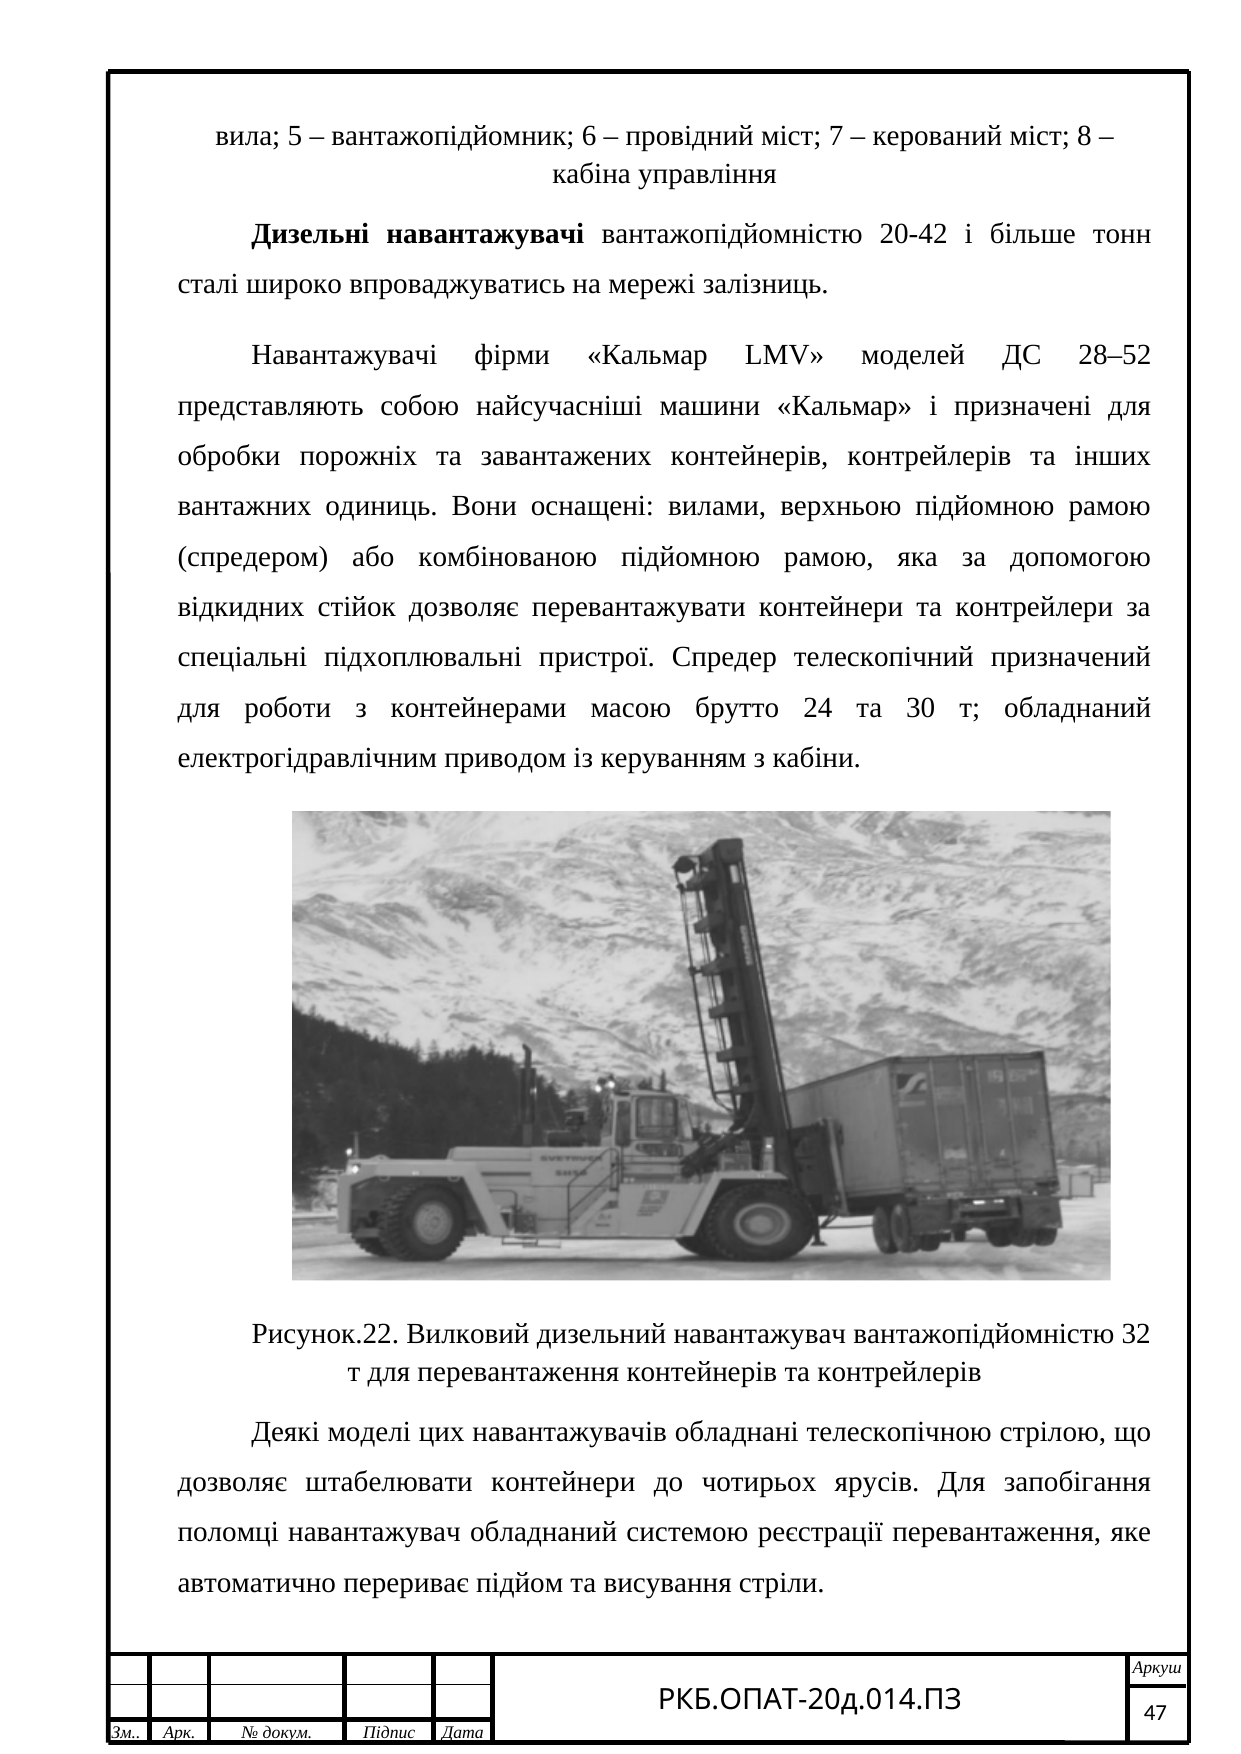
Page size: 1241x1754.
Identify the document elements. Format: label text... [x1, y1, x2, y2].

text Навантажувачі фірми «Кальмар LMV» моделей ДС 28–52 представляють собою найсучасніші машини «Кальмар» і призначені для обробки порожніх та завантажених контейнерів, контрейлерів та інших вантажних одиниць. Вони оснащені: вилами, верхньою підйомною рамою (спредером) або комбінованою підйомною рамою, яка за допомогою відкидних стійок дозволяє перевантажувати контейнери та контрейлери за спеціальні підхоплювальні пристрої. Спредер телескопічний призначений для роботи з контейнерами масою брутто 24 та 30 т; обладнаний електрогідравлічним приводом із керуванням з кабіни. [177, 337, 1152, 773]
text Рисунок.22. Вилковий дизельний навантажувач вантажопідйомністю 32 т для перевантаження контейнерів та контрейлерів [177, 1316, 1152, 1388]
text Дизельні навантажувачі вантажопідйомністю 20-42 і більше тонн сталі широко впроваджуватись на мережі залізниць. [177, 216, 1152, 300]
text Деякі моделі цих навантажувачів обладнані телескопічною стрілою, що дозволяє штабелювати контейнери до чотирьох ярусів. Для запобігання поломці навантажувач обладнаний системою реєстрації перевантаження, яке автоматично перериває підйом та висування стріли. [177, 1414, 1152, 1598]
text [177, 118, 1152, 190]
picture [292, 811, 1111, 1282]
